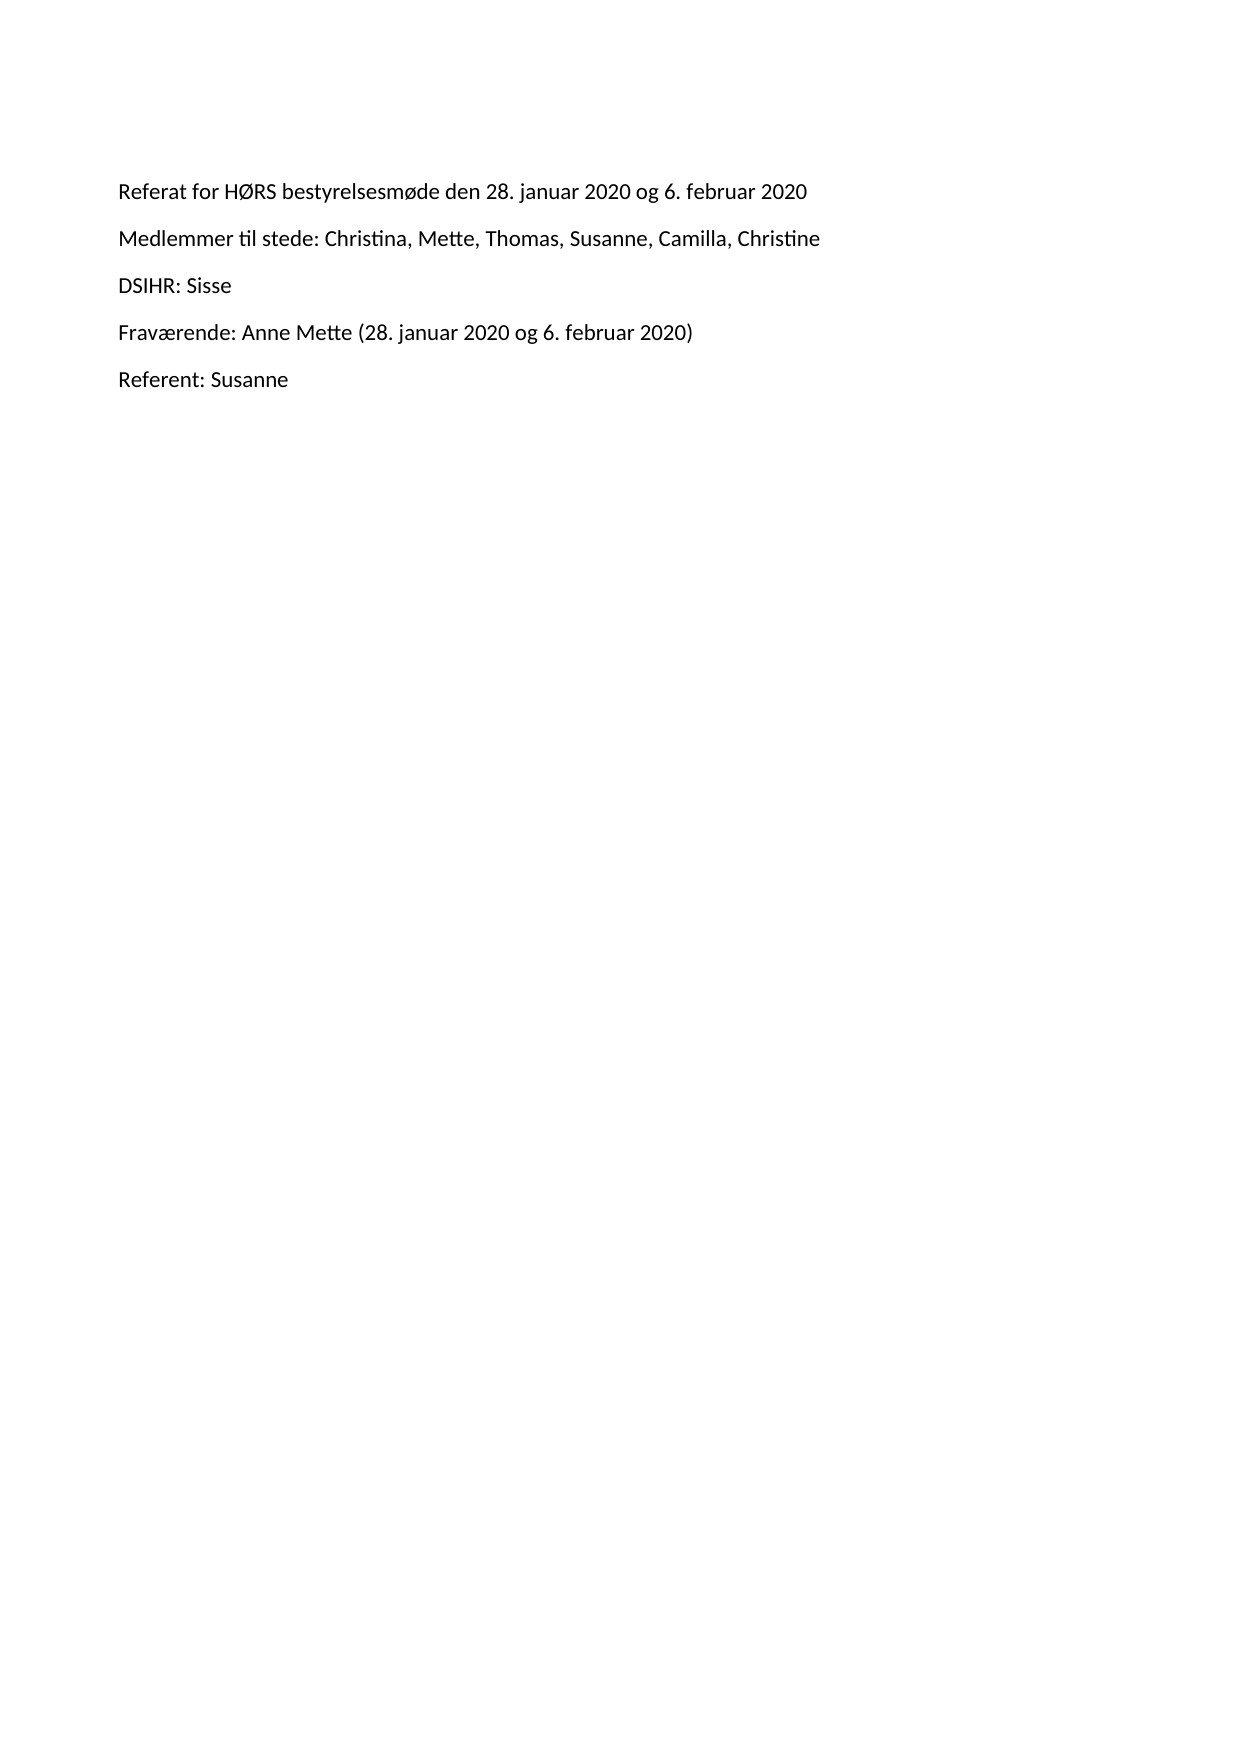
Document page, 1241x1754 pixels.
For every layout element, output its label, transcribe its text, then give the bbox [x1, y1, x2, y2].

text Referent: Susanne [118, 365, 1122, 393]
text Medlemmer til stede: Christina, Mette, Thomas, Susanne, Camilla, Christine [118, 224, 1122, 252]
text DSIHR: Sisse [118, 271, 1122, 299]
text Fraværende: Anne Mette (28. januar 2020 og 6. februar 2020) [118, 318, 1122, 346]
text Referat for HØRS bestyrelsesmøde den 28. januar 2020 og 6. februar 2020 [118, 177, 1122, 205]
